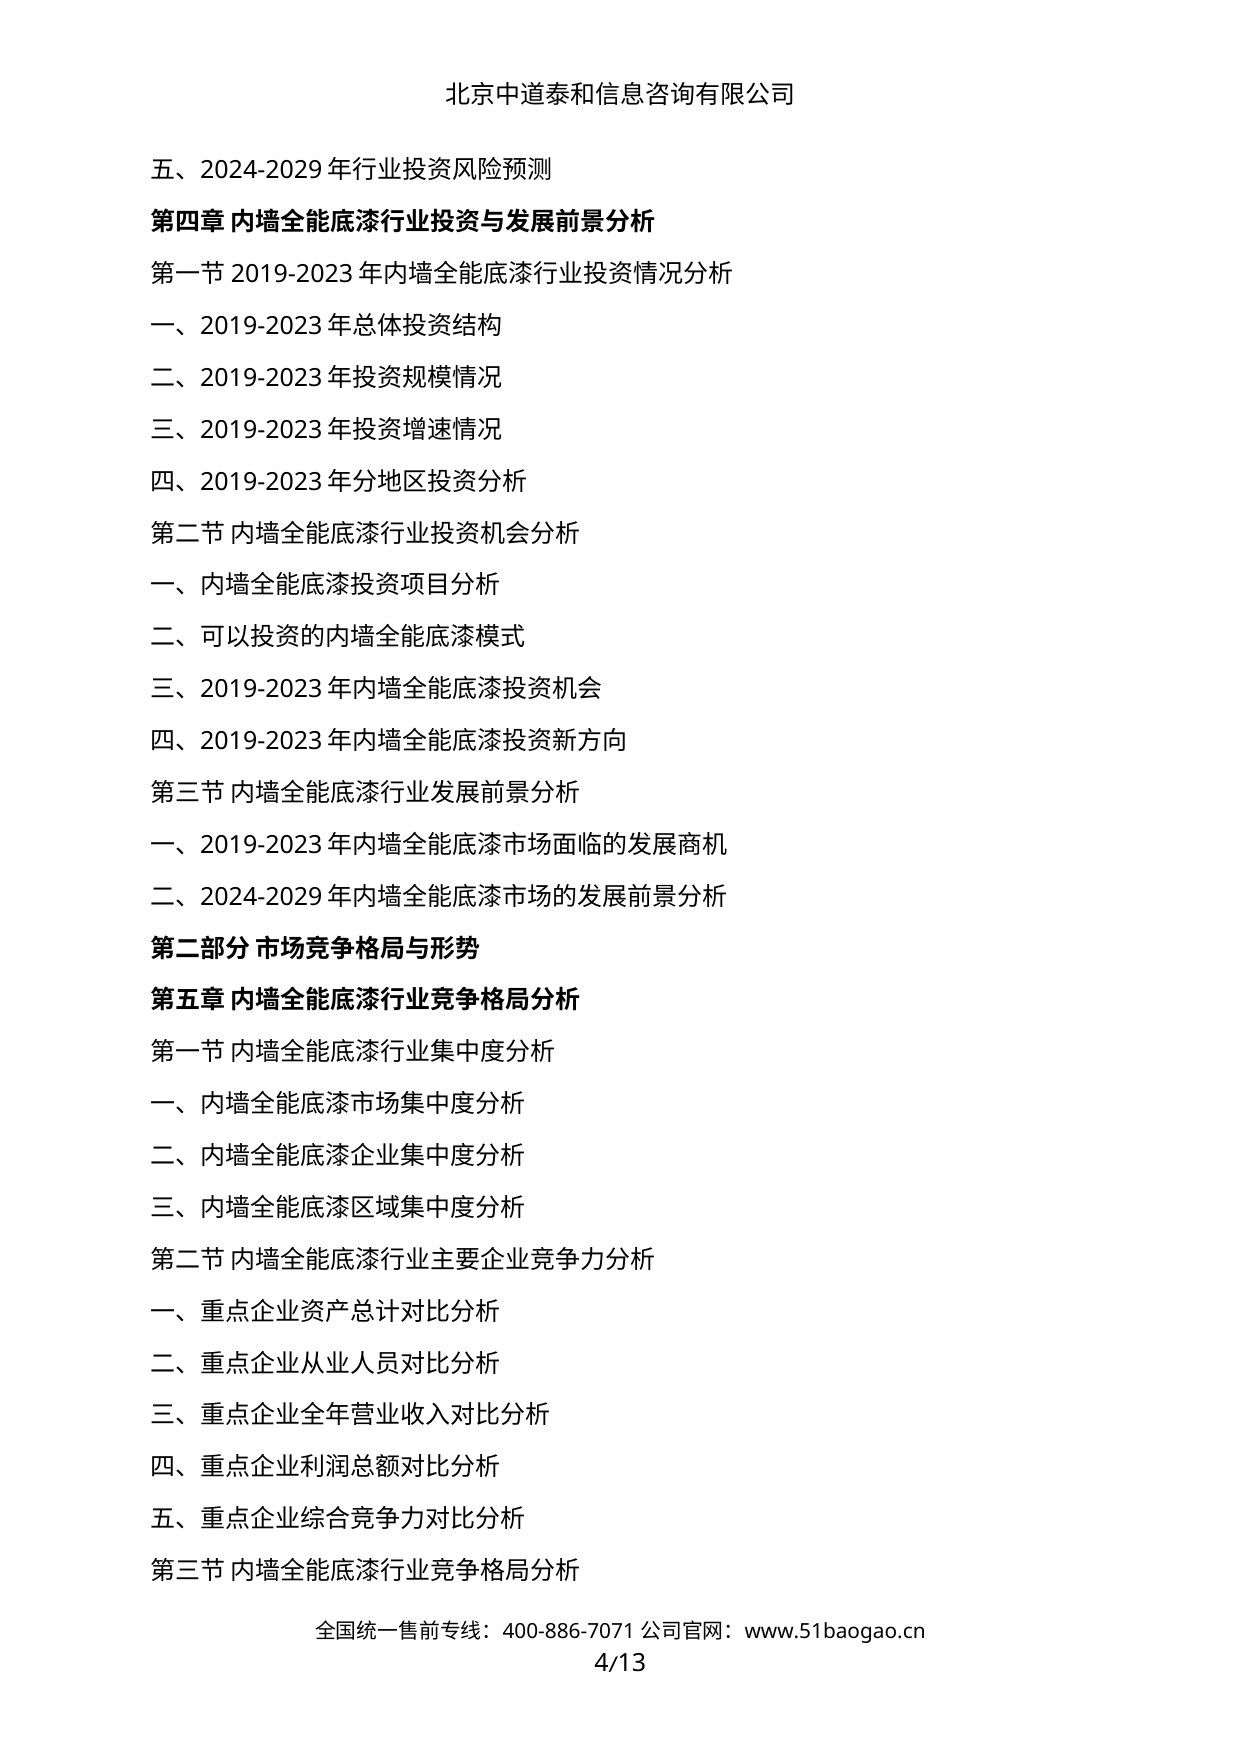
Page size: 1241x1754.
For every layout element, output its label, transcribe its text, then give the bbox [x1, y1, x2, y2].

text 一、2019-2023年总体投资结构 [150, 306, 1090, 342]
text 四、重点企业利润总额对比分析 [150, 1447, 1090, 1483]
text 二、重点企业从业人员对比分析 [150, 1343, 1090, 1379]
text 四、2019-2023年内墙全能底漆投资新方向 [150, 721, 1090, 757]
text 第五章 内墙全能底漆行业竞争格局分析 [150, 980, 1090, 1016]
text 一、重点企业资产总计对比分析 [150, 1291, 1090, 1327]
text 五、2024-2029年行业投资风险预测 [150, 150, 1090, 186]
text 一、内墙全能底漆投资项目分析 [150, 565, 1090, 601]
text 第四章 内墙全能底漆行业投资与发展前景分析 [150, 202, 1090, 238]
text 三、2019-2023年内墙全能底漆投资机会 [150, 669, 1090, 705]
text 三、内墙全能底漆区域集中度分析 [150, 1187, 1090, 1224]
text 二、2024-2029年内墙全能底漆市场的发展前景分析 [150, 876, 1090, 912]
text 一、2019-2023年内墙全能底漆市场面临的发展商机 [150, 824, 1090, 861]
text 第二节 内墙全能底漆行业投资机会分析 [150, 513, 1090, 549]
text 二、2019-2023年投资规模情况 [150, 357, 1090, 394]
text 四、2019-2023年分地区投资分析 [150, 461, 1090, 497]
text 三、2019-2023年投资增速情况 [150, 409, 1090, 446]
text 第三节 内墙全能底漆行业发展前景分析 [150, 772, 1090, 809]
text 二、内墙全能底漆企业集中度分析 [150, 1136, 1090, 1172]
text 一、内墙全能底漆市场集中度分析 [150, 1084, 1090, 1120]
text 第三节 内墙全能底漆行业竞争格局分析 [150, 1551, 1090, 1587]
text 第二节 内墙全能底漆行业主要企业竞争力分析 [150, 1239, 1090, 1276]
text 第一节 内墙全能底漆行业集中度分析 [150, 1032, 1090, 1068]
text 第二部分 市场竞争格局与形势 [150, 928, 1090, 964]
text 三、重点企业全年营业收入对比分析 [150, 1395, 1090, 1431]
text 五、重点企业综合竞争力对比分析 [150, 1499, 1090, 1535]
text 二、可以投资的内墙全能底漆模式 [150, 617, 1090, 653]
text 第一节 2019-2023年内墙全能底漆行业投资情况分析 [150, 254, 1090, 290]
